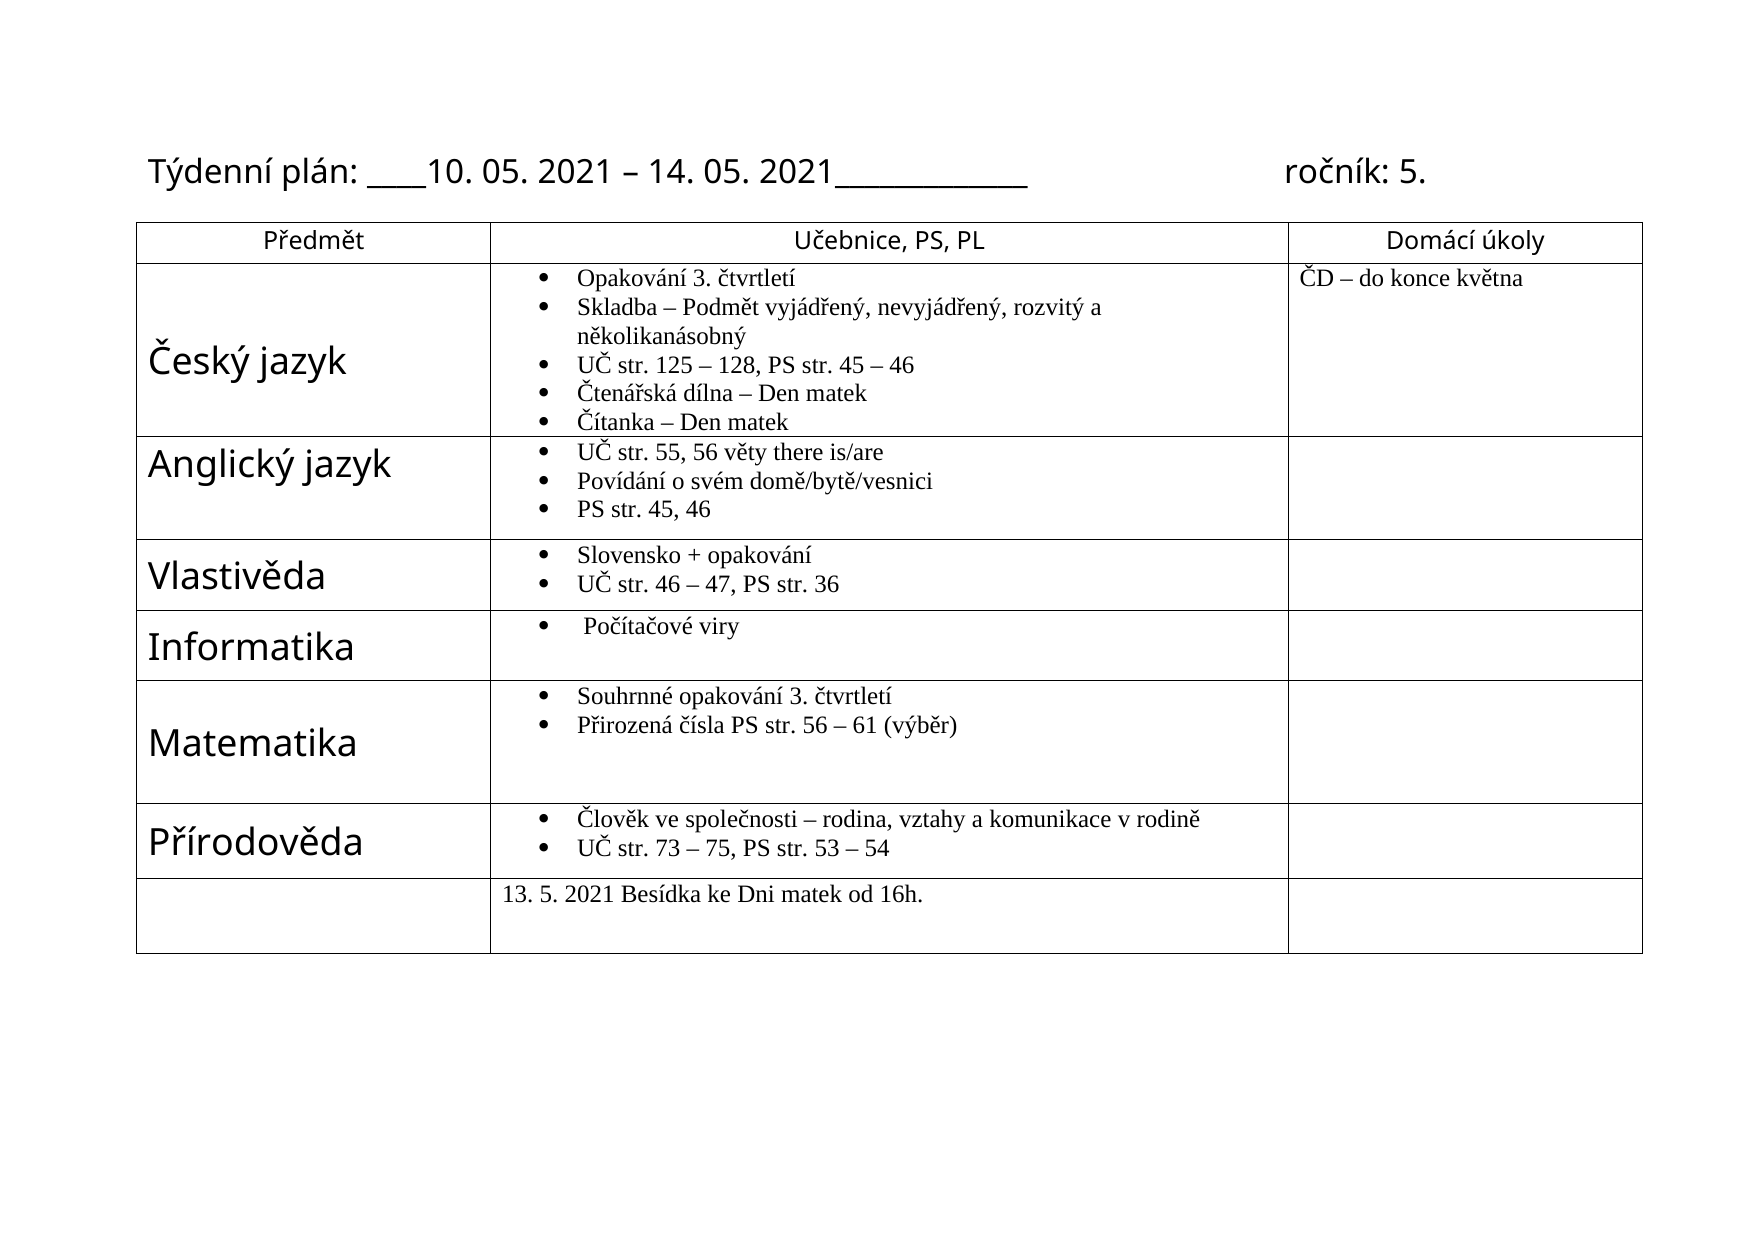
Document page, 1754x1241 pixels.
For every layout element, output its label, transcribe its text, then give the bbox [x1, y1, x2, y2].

table_header Domácí úkoly [1289, 223, 1642, 262]
table_header Učebnice, PS, PL [491, 223, 1288, 262]
table_cell Informatika [137, 611, 490, 680]
table_cell Člověk ve společnosti – rodina, vztahy a komunikace v rodině UČ str. 73 – 75, PS str. 53 – 54 [491, 804, 1288, 878]
table_cell [1289, 804, 1642, 878]
table_cell Počítačové viry [491, 611, 1288, 680]
table_cell [1289, 681, 1642, 803]
table_cell Vlastivěda [137, 540, 490, 610]
table_cell Matematika [137, 681, 490, 803]
table_cell [1289, 540, 1642, 610]
table_cell [1289, 879, 1642, 952]
text Týdenní plán: ____10. 05. 2021 – 14. 05. 2021_____________ ročník: 5. [148, 148, 1606, 193]
table_cell [1289, 437, 1642, 539]
table_cell UČ str. 55, 56 věty there is/are Povídání o svém domě/bytě/vesnici PS str. 45, 46 [491, 437, 1288, 539]
table_cell Český jazyk [137, 264, 490, 436]
table_cell Anglický jazyk [137, 437, 490, 539]
table_cell Přírodověda [137, 804, 490, 878]
table_cell [1289, 611, 1642, 680]
table_cell ČD – do konce května [1289, 264, 1642, 436]
table_cell 13. 5. 2021 Besídka ke Dni matek od 16h. [491, 879, 1288, 952]
table_cell Opakování 3. čtvrtletí Skladba – Podmět vyjádřený, nevyjádřený, rozvitý a několikanásobný UČ str. 125 – 128, PS str. 45 – 46 Čtenářská dílna – Den matek Čítanka – Den matek [491, 264, 1288, 436]
table_cell Slovensko + opakování UČ str. 46 – 47, PS str. 36 [491, 540, 1288, 610]
table_header Předmět [137, 223, 490, 262]
table_cell [137, 879, 490, 952]
table_cell Souhrnné opakování 3. čtvrtletí Přirozená čísla PS str. 56 – 61 (výběr) [491, 681, 1288, 803]
